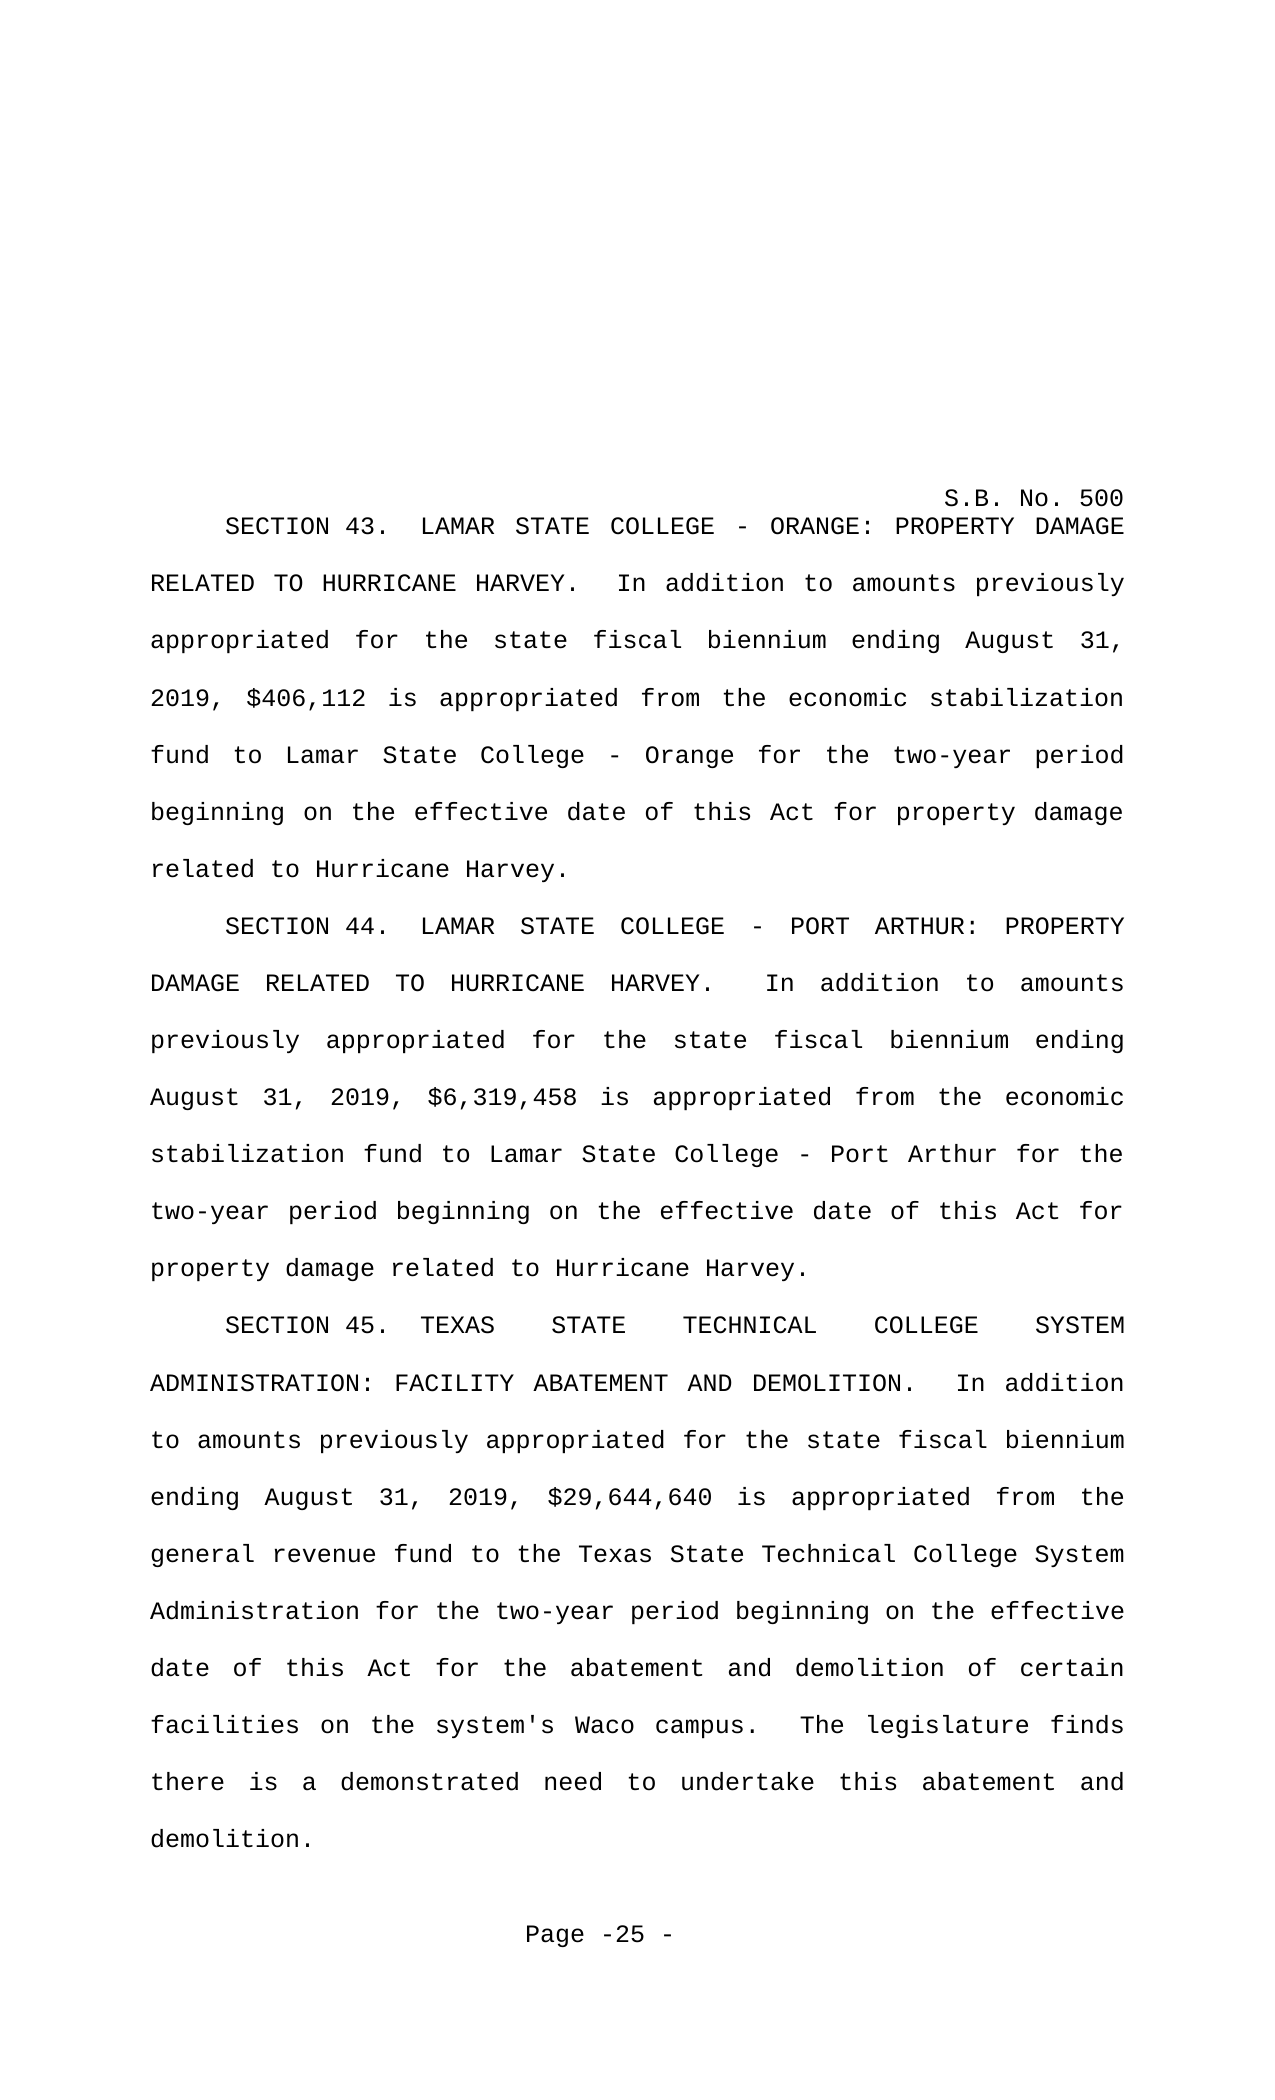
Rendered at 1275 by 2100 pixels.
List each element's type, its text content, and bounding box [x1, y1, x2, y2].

text SECTION 43. LAMAR STATE COLLEGE - ORANGE: PROPERTY DAMAGE RELATED TO HURRICANE HARVEY. In addition to amounts previously appropriated for the state fiscal biennium ending August 31, 2019, $406,112 is appropriated from the economic stabilization fund to Lamar State College - Orange for the two-year period beginning on the effective date of this Act for property damage related to Hurricane Harvey. [150, 514, 1125, 885]
text SECTION 45. TEXAS STATE TECHNICAL COLLEGE SYSTEM ADMINISTRATION: FACILITY ABATEMENT AND DEMOLITION. In addition to amounts previously appropriated for the state fiscal biennium ending August 31, 2019, $29,644,640 is appropriated from the general revenue fund to the Texas State Technical College System Administration for the two-year period beginning on the effective date of this Act for the abatement and demolition of certain facilities on the system's Waco campus. The legislature finds there is a demonstrated need to undertake this abatement and demolition. [150, 1313, 1125, 1855]
text SECTION 44. LAMAR STATE COLLEGE - PORT ARTHUR: PROPERTY DAMAGE RELATED TO HURRICANE HARVEY. In addition to amounts previously appropriated for the state fiscal biennium ending August 31, 2019, $6,319,458 is appropriated from the economic stabilization fund to Lamar State College - Port Arthur for the two-year period beginning on the effective date of this Act for property damage related to Hurricane Harvey. [150, 913, 1125, 1284]
